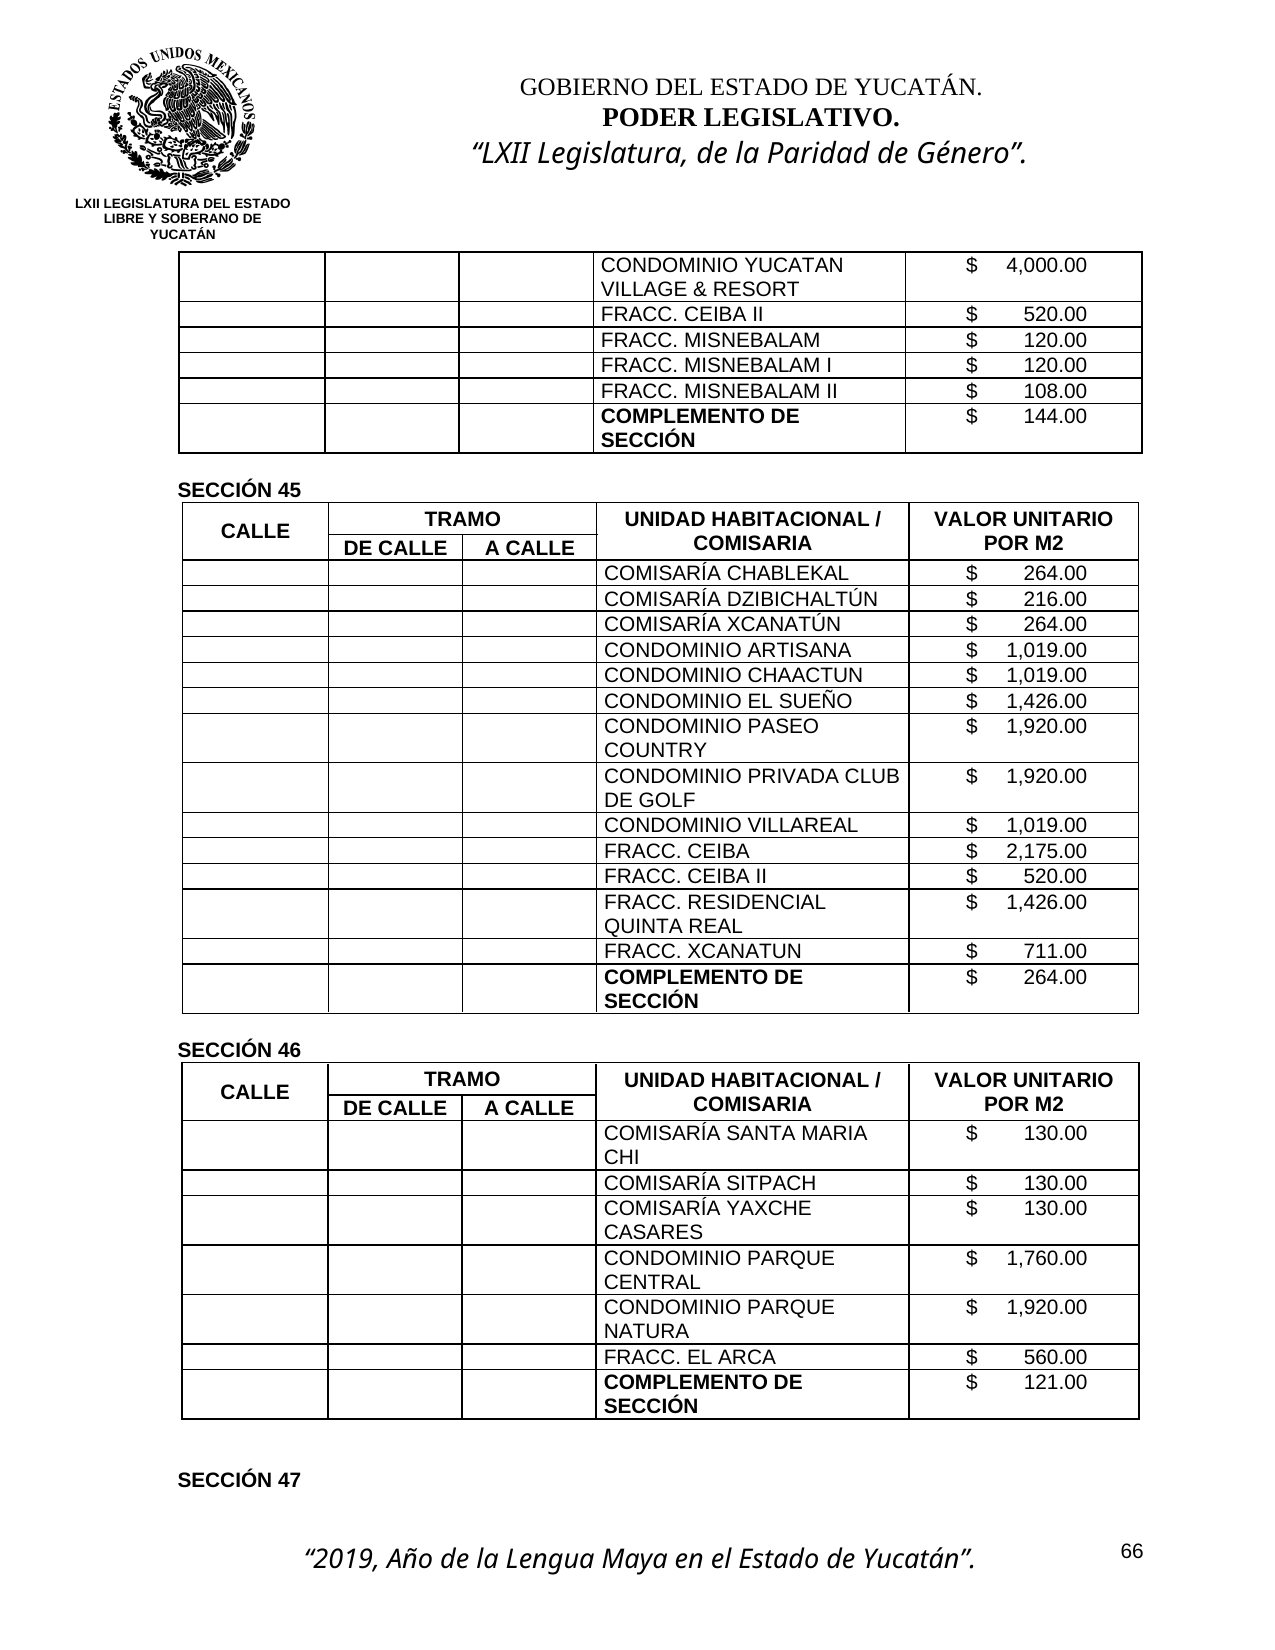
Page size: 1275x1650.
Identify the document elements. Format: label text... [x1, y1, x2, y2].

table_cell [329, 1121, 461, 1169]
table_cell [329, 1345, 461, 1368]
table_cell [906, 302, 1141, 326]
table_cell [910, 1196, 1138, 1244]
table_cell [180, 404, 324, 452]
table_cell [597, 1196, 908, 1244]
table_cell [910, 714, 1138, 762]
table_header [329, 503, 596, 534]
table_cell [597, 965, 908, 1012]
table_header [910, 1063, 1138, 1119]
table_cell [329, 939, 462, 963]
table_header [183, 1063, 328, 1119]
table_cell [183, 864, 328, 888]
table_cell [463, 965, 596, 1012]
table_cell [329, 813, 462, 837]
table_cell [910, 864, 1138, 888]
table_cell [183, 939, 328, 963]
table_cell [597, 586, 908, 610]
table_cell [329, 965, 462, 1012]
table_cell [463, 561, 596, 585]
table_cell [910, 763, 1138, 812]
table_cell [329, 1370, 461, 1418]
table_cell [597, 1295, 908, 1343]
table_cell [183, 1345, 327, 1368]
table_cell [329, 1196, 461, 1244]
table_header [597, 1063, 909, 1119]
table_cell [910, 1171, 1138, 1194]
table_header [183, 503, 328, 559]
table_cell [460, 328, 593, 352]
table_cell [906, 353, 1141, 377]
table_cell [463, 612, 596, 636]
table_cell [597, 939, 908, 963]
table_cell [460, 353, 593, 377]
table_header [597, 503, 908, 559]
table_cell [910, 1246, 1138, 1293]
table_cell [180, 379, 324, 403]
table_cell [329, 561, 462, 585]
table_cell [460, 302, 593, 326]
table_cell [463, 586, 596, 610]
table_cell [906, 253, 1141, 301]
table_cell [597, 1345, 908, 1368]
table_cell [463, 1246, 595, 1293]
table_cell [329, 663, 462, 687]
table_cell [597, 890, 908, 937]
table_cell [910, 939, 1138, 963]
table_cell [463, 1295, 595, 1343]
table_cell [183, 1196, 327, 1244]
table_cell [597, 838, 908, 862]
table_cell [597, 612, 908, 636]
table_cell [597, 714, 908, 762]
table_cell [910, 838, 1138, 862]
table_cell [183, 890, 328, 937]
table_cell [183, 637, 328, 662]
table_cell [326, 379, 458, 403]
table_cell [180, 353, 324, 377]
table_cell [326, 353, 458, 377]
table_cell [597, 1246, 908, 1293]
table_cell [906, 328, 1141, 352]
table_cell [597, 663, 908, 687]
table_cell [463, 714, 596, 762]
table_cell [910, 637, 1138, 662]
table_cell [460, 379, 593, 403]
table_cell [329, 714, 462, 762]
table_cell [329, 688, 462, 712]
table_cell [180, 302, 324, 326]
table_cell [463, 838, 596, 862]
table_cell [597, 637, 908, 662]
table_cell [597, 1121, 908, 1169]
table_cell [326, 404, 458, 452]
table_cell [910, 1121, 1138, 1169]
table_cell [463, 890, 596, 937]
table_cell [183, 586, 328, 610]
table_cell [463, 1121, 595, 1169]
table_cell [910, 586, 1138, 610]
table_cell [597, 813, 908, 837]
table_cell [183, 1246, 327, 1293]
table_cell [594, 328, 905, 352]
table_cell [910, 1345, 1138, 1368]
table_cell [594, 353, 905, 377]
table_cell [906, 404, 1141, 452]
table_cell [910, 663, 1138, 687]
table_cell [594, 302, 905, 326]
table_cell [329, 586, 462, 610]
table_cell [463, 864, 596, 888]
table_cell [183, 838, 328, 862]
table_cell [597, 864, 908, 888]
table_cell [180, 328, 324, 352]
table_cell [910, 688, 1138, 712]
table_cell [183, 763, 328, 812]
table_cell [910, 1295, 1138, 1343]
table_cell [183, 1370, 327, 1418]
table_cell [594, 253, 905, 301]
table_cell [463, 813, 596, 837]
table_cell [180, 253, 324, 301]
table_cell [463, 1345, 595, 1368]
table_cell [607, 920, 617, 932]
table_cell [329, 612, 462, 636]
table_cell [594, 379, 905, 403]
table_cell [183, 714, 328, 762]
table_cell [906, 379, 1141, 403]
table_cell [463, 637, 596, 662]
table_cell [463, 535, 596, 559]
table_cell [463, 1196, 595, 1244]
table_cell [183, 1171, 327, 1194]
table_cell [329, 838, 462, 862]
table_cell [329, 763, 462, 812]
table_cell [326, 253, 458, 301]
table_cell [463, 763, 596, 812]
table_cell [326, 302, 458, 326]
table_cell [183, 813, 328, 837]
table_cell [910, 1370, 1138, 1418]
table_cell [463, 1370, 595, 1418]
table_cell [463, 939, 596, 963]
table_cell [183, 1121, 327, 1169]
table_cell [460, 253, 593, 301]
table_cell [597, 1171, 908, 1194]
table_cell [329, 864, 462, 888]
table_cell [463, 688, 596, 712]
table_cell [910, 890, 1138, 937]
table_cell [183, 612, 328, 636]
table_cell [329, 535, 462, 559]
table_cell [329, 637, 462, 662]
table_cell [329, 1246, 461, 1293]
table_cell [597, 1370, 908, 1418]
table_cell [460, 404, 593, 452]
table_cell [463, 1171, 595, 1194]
text SECCIÓN 46 [177, 1038, 1143, 1062]
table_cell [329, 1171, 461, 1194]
text SECCIÓN 47 [177, 1467, 1143, 1491]
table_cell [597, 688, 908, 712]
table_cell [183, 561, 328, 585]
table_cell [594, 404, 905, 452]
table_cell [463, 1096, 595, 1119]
text SECCIÓN 45 [177, 478, 1143, 502]
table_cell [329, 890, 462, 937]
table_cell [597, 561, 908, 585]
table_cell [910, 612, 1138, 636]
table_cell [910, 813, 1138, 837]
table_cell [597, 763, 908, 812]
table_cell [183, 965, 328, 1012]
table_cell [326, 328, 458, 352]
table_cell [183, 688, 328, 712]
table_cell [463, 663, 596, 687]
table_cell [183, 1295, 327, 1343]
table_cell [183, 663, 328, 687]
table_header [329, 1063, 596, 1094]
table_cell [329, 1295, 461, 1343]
picture [72, 13, 291, 220]
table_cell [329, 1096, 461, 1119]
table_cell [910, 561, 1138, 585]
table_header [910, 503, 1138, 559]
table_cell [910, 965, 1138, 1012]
